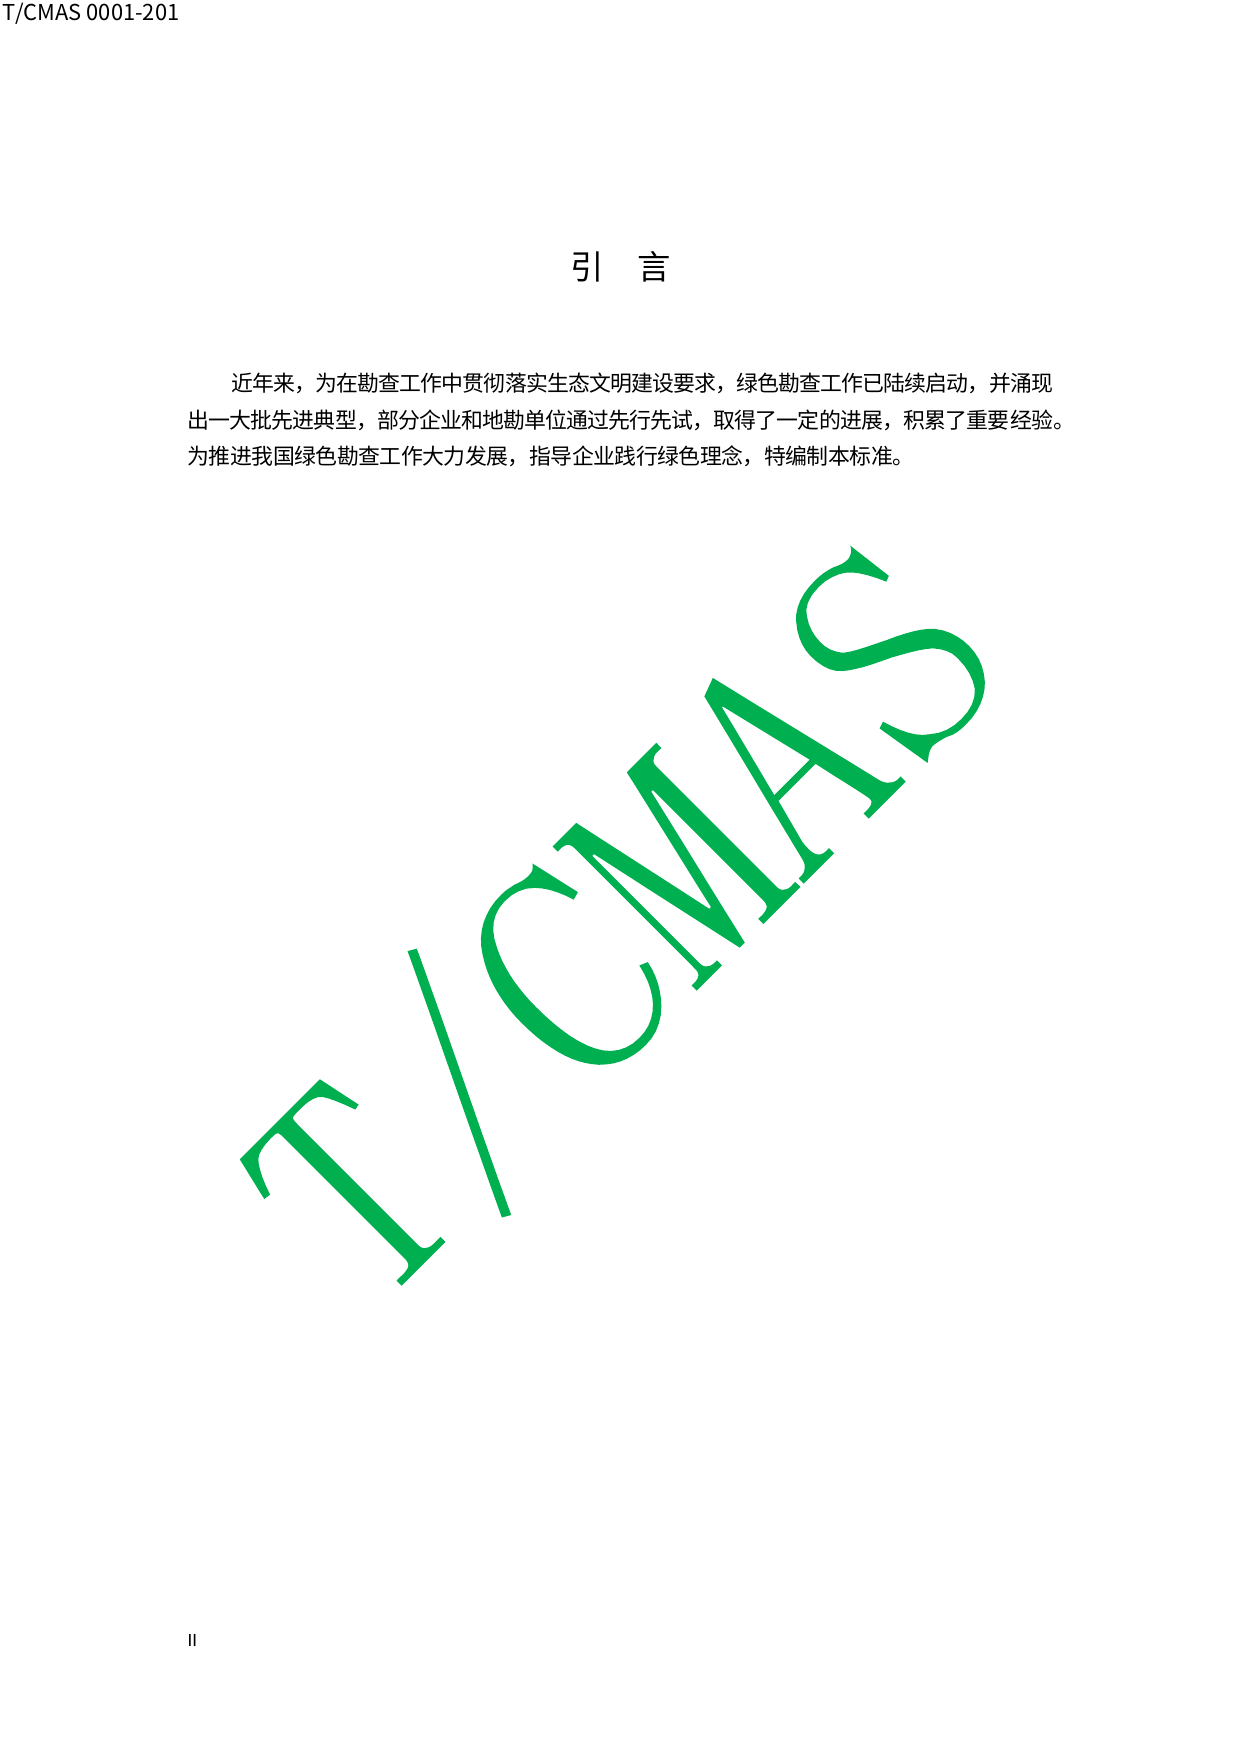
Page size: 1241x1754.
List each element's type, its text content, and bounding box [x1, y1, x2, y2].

text 近年来，为在勘查工作中贯彻落实生态文明建设要求，绿色勘查工作已陆续启动，并涌现出一大批先进典型，部分企业和地勘单位通过先行先试，取得了一定的进展，积累了重要经验。为推进我国绿色勘查工作大力发展，指导企业践行绿色理念，特编制本标准。 [187, 366, 1054, 471]
subtitle 引 言 [570, 241, 1128, 289]
